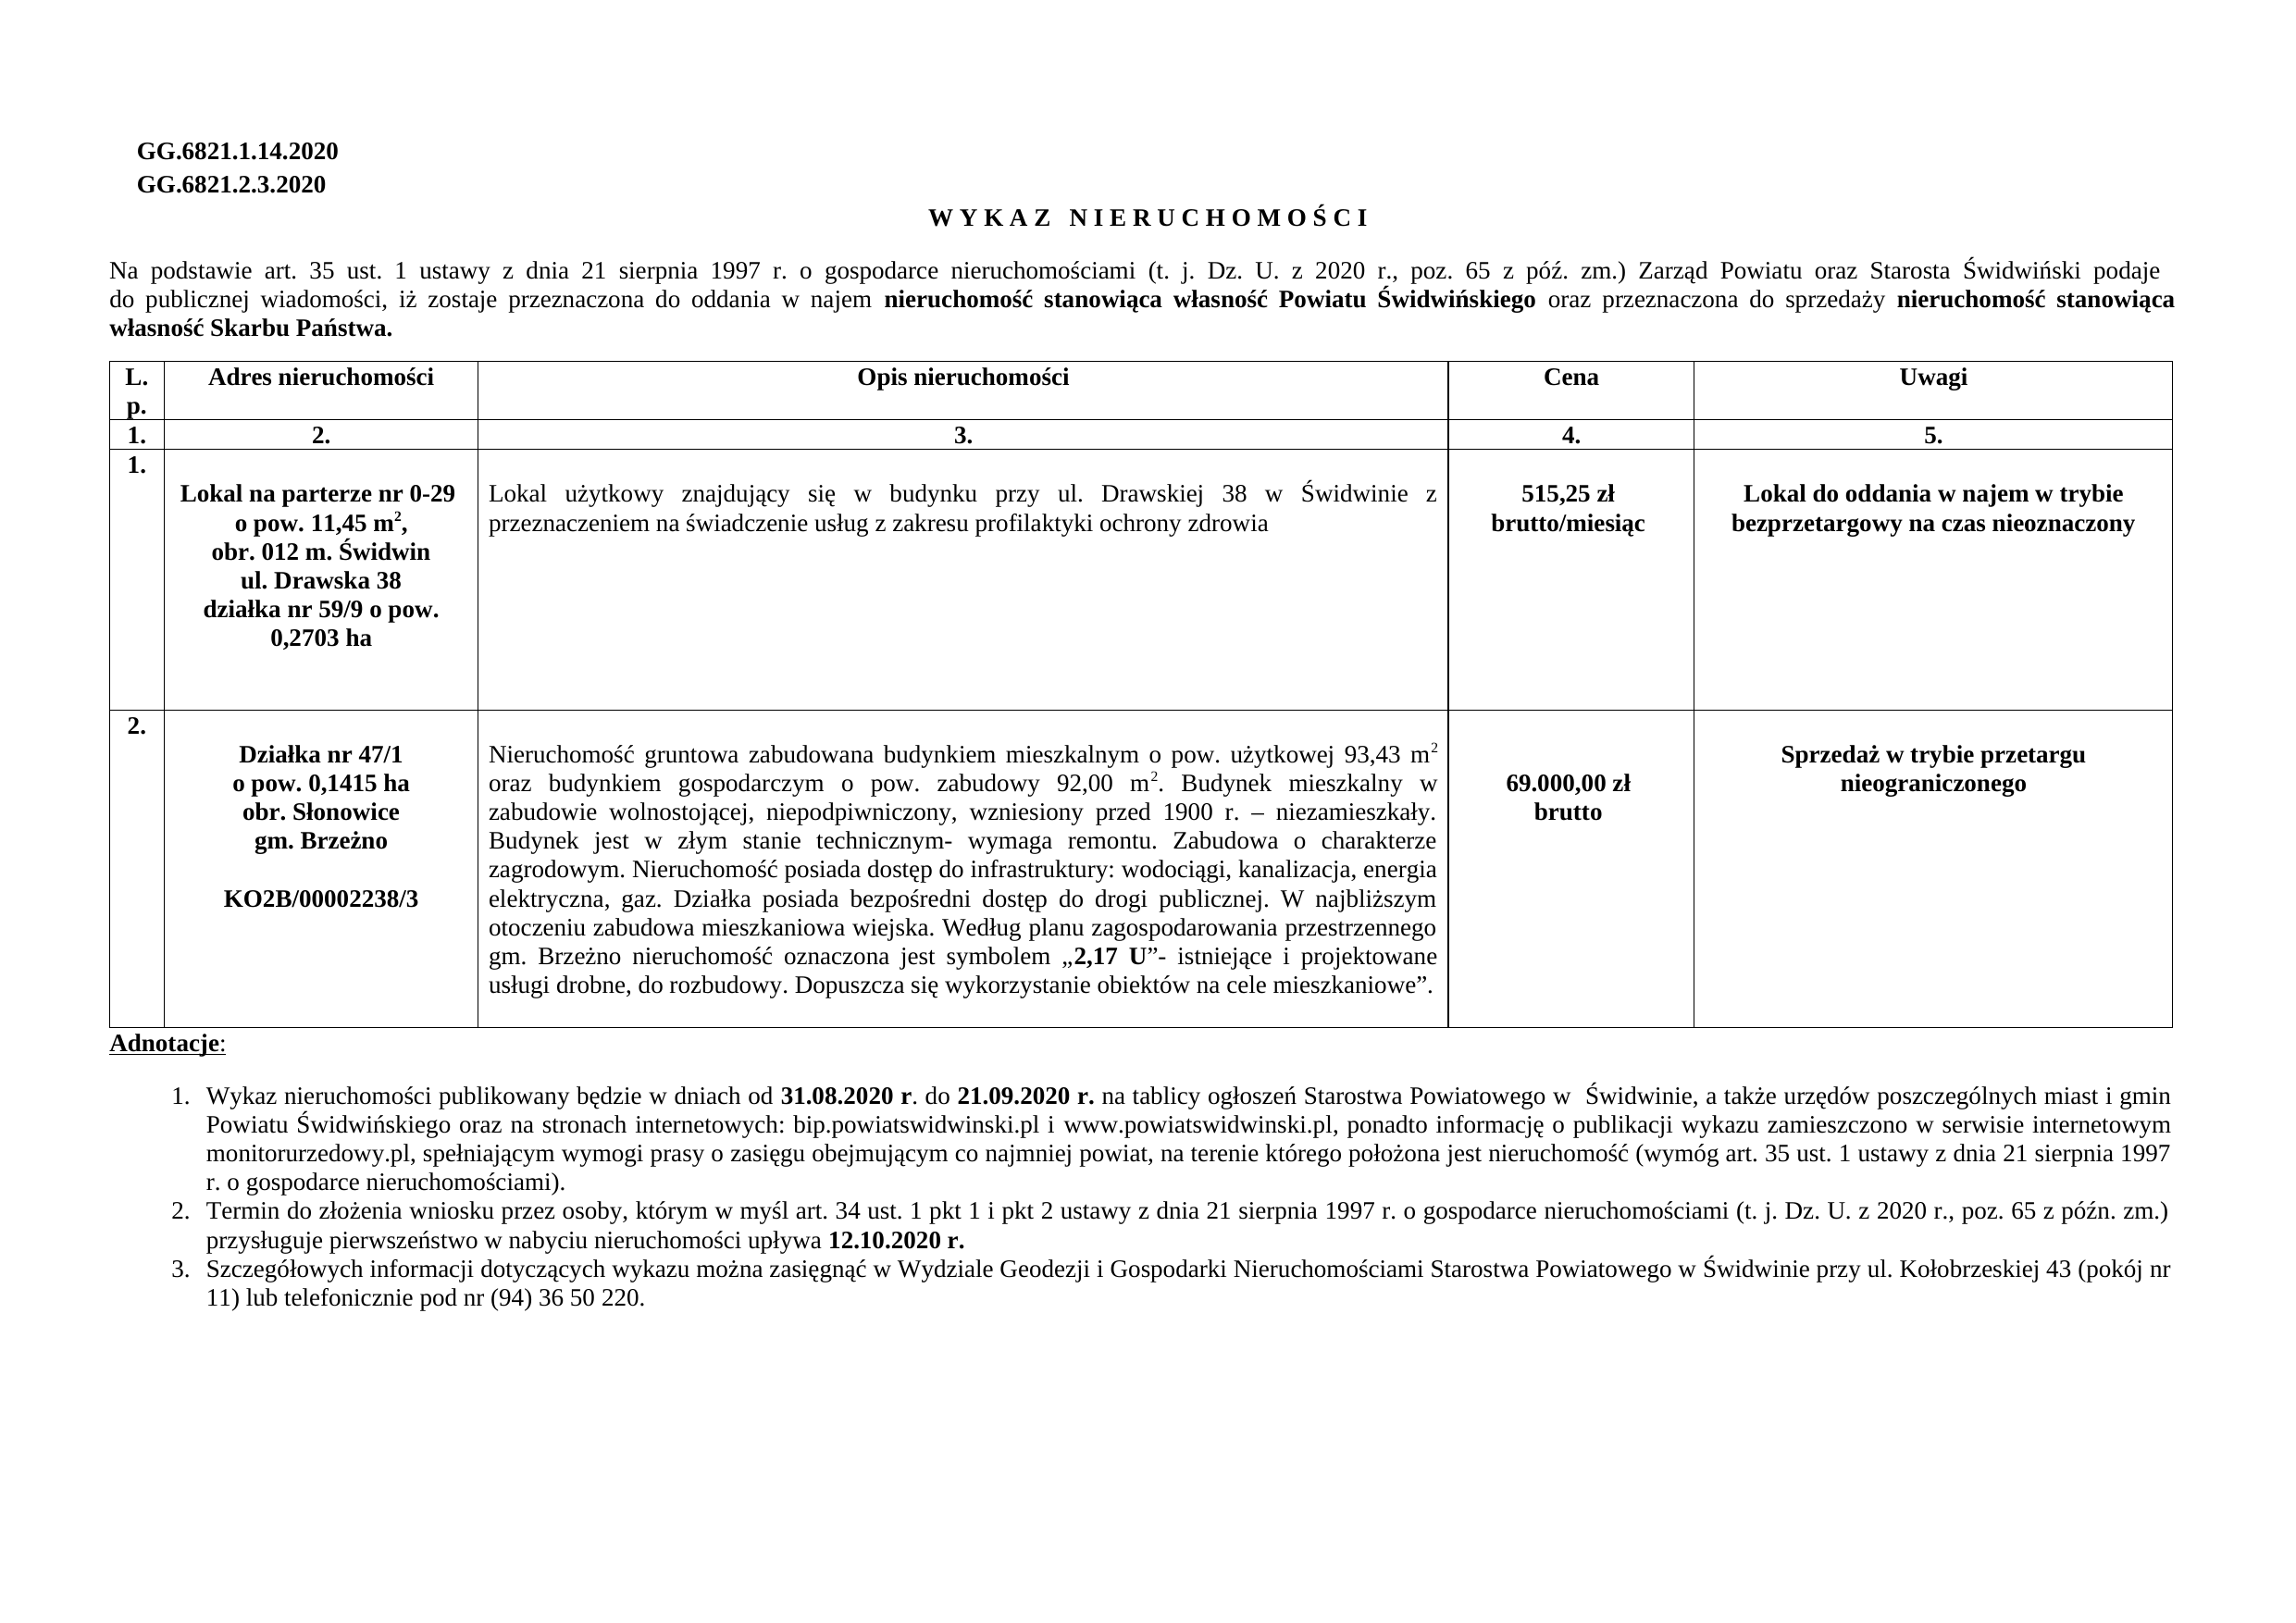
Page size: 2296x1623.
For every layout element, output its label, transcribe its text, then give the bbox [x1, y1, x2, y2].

table_header Adres nieruchomości [165, 362, 478, 419]
table_cell 1. [110, 450, 164, 710]
table_cell 4. [1449, 420, 1694, 449]
table_cell Lokal do oddania w najem w trybie bezprzetargowy na czas nieoznaczony [1694, 450, 2172, 710]
table_cell 2. [110, 711, 164, 1027]
text W Y K A Z N I E R U C H O M O Ś C I [137, 203, 2159, 231]
text Adnotacje: [109, 1028, 2022, 1058]
table_header L.p. [110, 362, 164, 419]
table_cell Lokal użytkowy znajdujący się w budynku przy ul. Drawskiej 38 w Świdwinie z przeznaczeniem na świadczenie usług z zakresu profilaktyki ochrony zdrowia [478, 450, 1447, 710]
table_cell Lokal na parterze nr 0-29 o pow. 11,45 m2, obr. 012 m. Świdwin ul. Drawska 38 działka nr 59/9 o pow. 0,2703 ha [165, 450, 478, 710]
text Na podstawie art. 35 ust. 1 ustawy z dnia 21 sierpnia 1997 r. o gospodarce nieruchomościami (t. j. Dz. U. z 2020 r., poz. 65 z póź. zm.) Zarząd Powiatu oraz Starosta Świdwiński podaje do publicznej wiadomości, iż zostaje przeznaczona do oddania w najem nieruchomość stanowiąca własność Powiatu Świdwińskiego oraz przeznaczona do sprzedaży nieruchomość stanowiąca własność Skarbu Państwa. [109, 255, 2176, 341]
list Termin do złożenia wniosku przez osoby, którym w myśl art. 34 ust. 1 pkt 1 i pkt 2 ustawy z dnia 21 sierpnia 1997 r. o gospodarce nieruchomościami (t. j. Dz. U. z 2020 r., poz. 65 z późn. zm.) przysługuje pierwszeństwo w nabyciu nieruchomości upływa 12.10.2020 r. [171, 1196, 2172, 1254]
table_cell Nieruchomość gruntowa zabudowana budynkiem mieszkalnym o pow. użytkowej 93,43 m2 oraz budynkiem gospodarczym o pow. zabudowy 92,00 m2. Budynek mieszkalny w zabudowie wolnostojącej, niepodpiwniczony, wzniesiony przed 1900 r. – niezamieszkały. Budynek jest w złym stanie technicznym- wymaga remontu. Zabudowa o charakterze zagrodowym. Nieruchomość posiada dostęp do infrastruktury: wodociągi, kanalizacja, energia elektryczna, gaz. Działka posiada bezpośredni dostęp do drogi publicznej. W najbliższym otoczeniu zabudowa mieszkaniowa wiejska. Według planu zagospodarowania przestrzennego gm. Brzeżno nieruchomość oznaczona jest symbolem „2,17 U”- istniejące i projektowane usługi drobne, do rozbudowy. Dopuszcza się wykorzystanie obiektów na cele mieszkaniowe”. [478, 711, 1447, 1027]
table_cell 1. [110, 420, 164, 449]
table_cell Sprzedaż w trybie przetargu nieograniczonego [1694, 711, 2172, 1027]
text GG.6821.2.3.2020 [137, 169, 2159, 198]
table_header Opis nieruchomości [478, 362, 1447, 419]
table_cell 515,25 zł brutto/miesiąc [1449, 450, 1694, 710]
table_header Uwagi [1694, 362, 2172, 419]
table_cell 69.000,00 zł brutto [1449, 711, 1694, 1027]
table_cell 2. [165, 420, 478, 449]
text GG.6821.1.14.2020 [137, 137, 2159, 166]
list Szczegółowych informacji dotyczących wykazu można zasięgnąć w Wydziale Geodezji i Gospodarki Nieruchomościami Starostwa Powiatowego w Świdwinie przy ul. Kołobrzeskiej 43 (pokój nr 11) lub telefonicznie pod nr (94) 36 50 220. [171, 1254, 2172, 1311]
list Wykaz nieruchomości publikowany będzie w dniach od 31.08.2020 r. do 21.09.2020 r. na tablicy ogłoszeń Starostwa Powiatowego w Świdwinie, a także urzędów poszczególnych miast i gmin Powiatu Świdwińskiego oraz na stronach internetowych: bip.powiatswidwinski.pl i www.powiatswidwinski.pl, ponadto informację o publikacji wykazu zamieszczono w serwisie internetowym monitorurzedowy.pl, spełniającym wymogi prasy o zasięgu obejmującym co najmniej powiat, na terenie którego położona jest nieruchomość (wymóg art. 35 ust. 1 ustawy z dnia 21 sierpnia 1997 r. o gospodarce nieruchomościami). [171, 1081, 2172, 1196]
table_header Cena [1449, 362, 1694, 419]
table_cell 3. [478, 420, 1447, 449]
table_cell 5. [1694, 420, 2172, 449]
table_cell Działka nr 47/1 o pow. 0,1415 ha obr. Słonowice gm. Brzeżno KO2B/00002238/3 [165, 711, 478, 1027]
